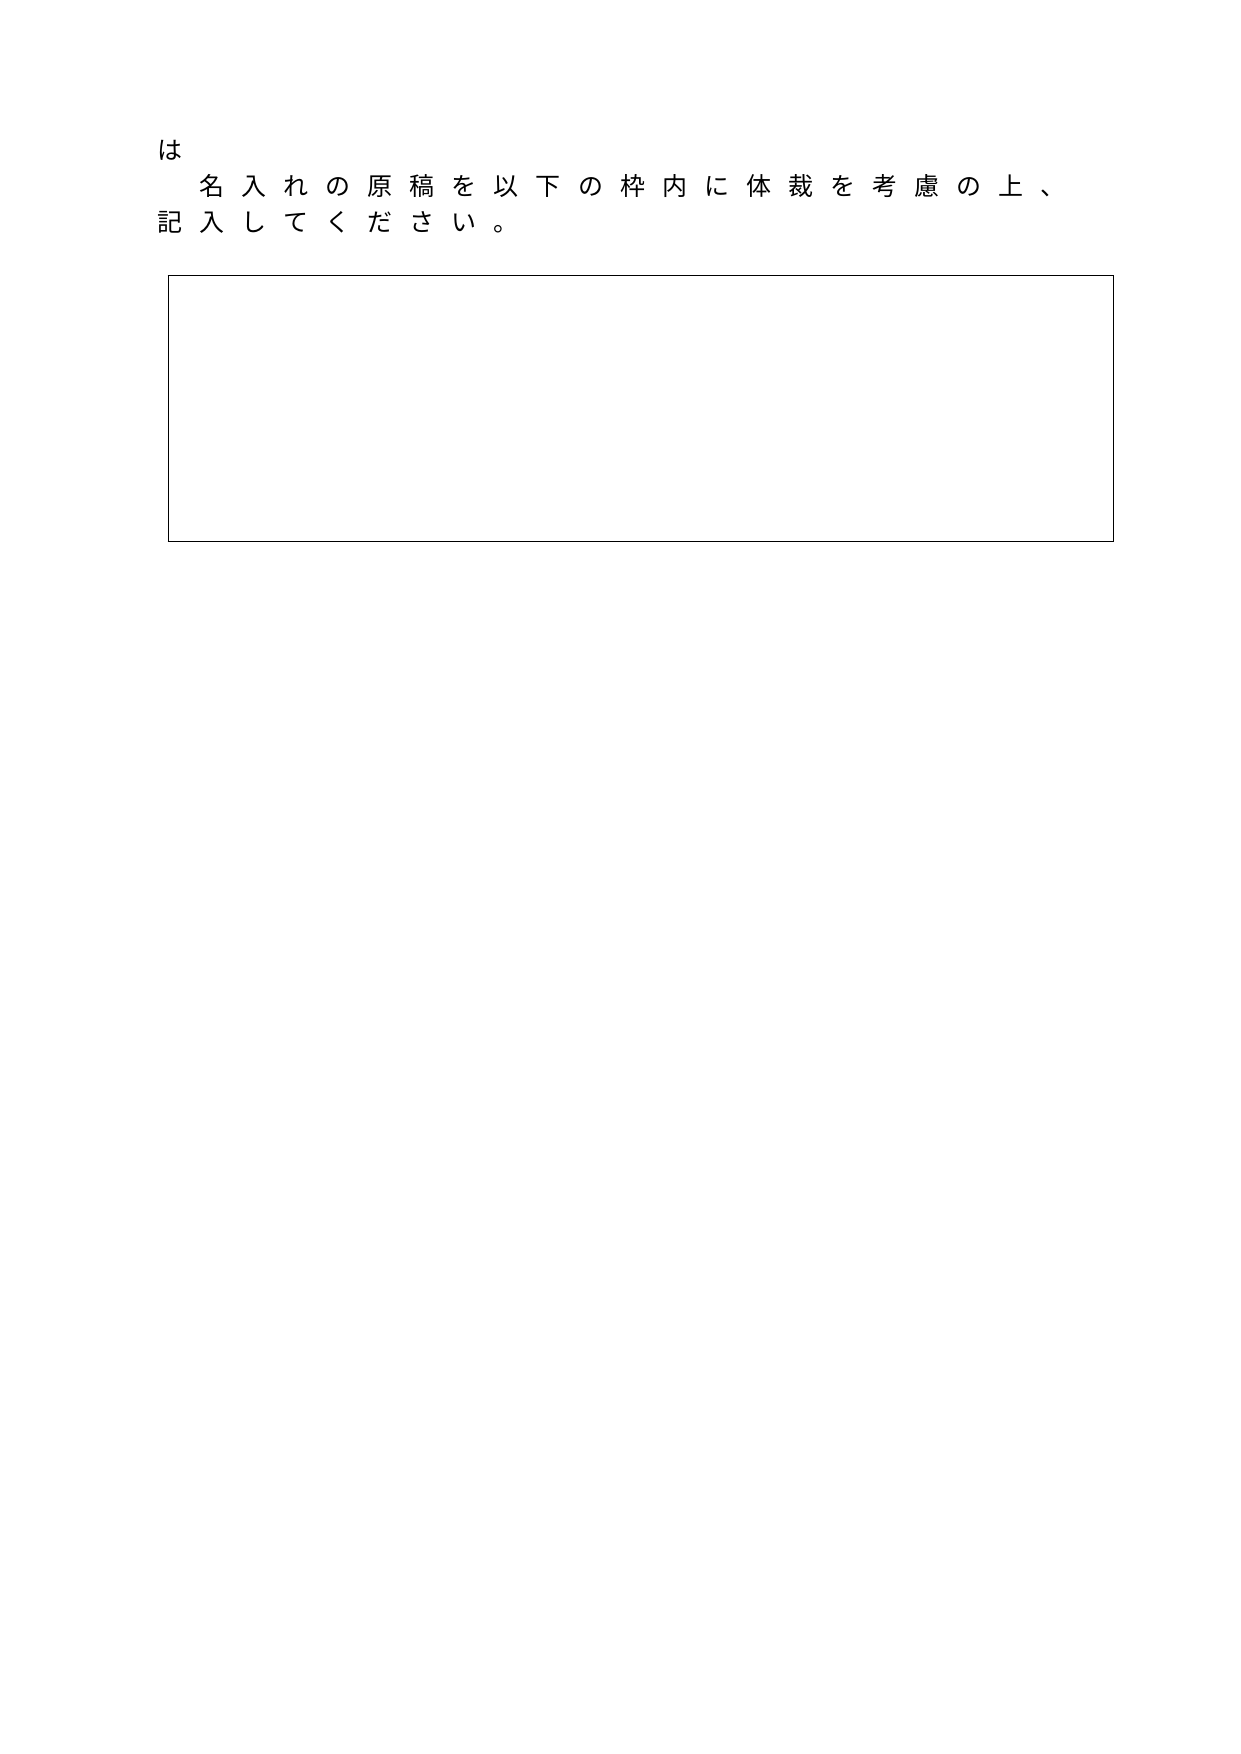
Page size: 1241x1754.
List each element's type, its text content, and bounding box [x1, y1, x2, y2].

table_header [169, 276, 1113, 541]
text 名入れの原稿を以下の枠内に体裁を考慮の上、記入してください。 [157, 167, 1083, 239]
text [157, 130, 1083, 167]
